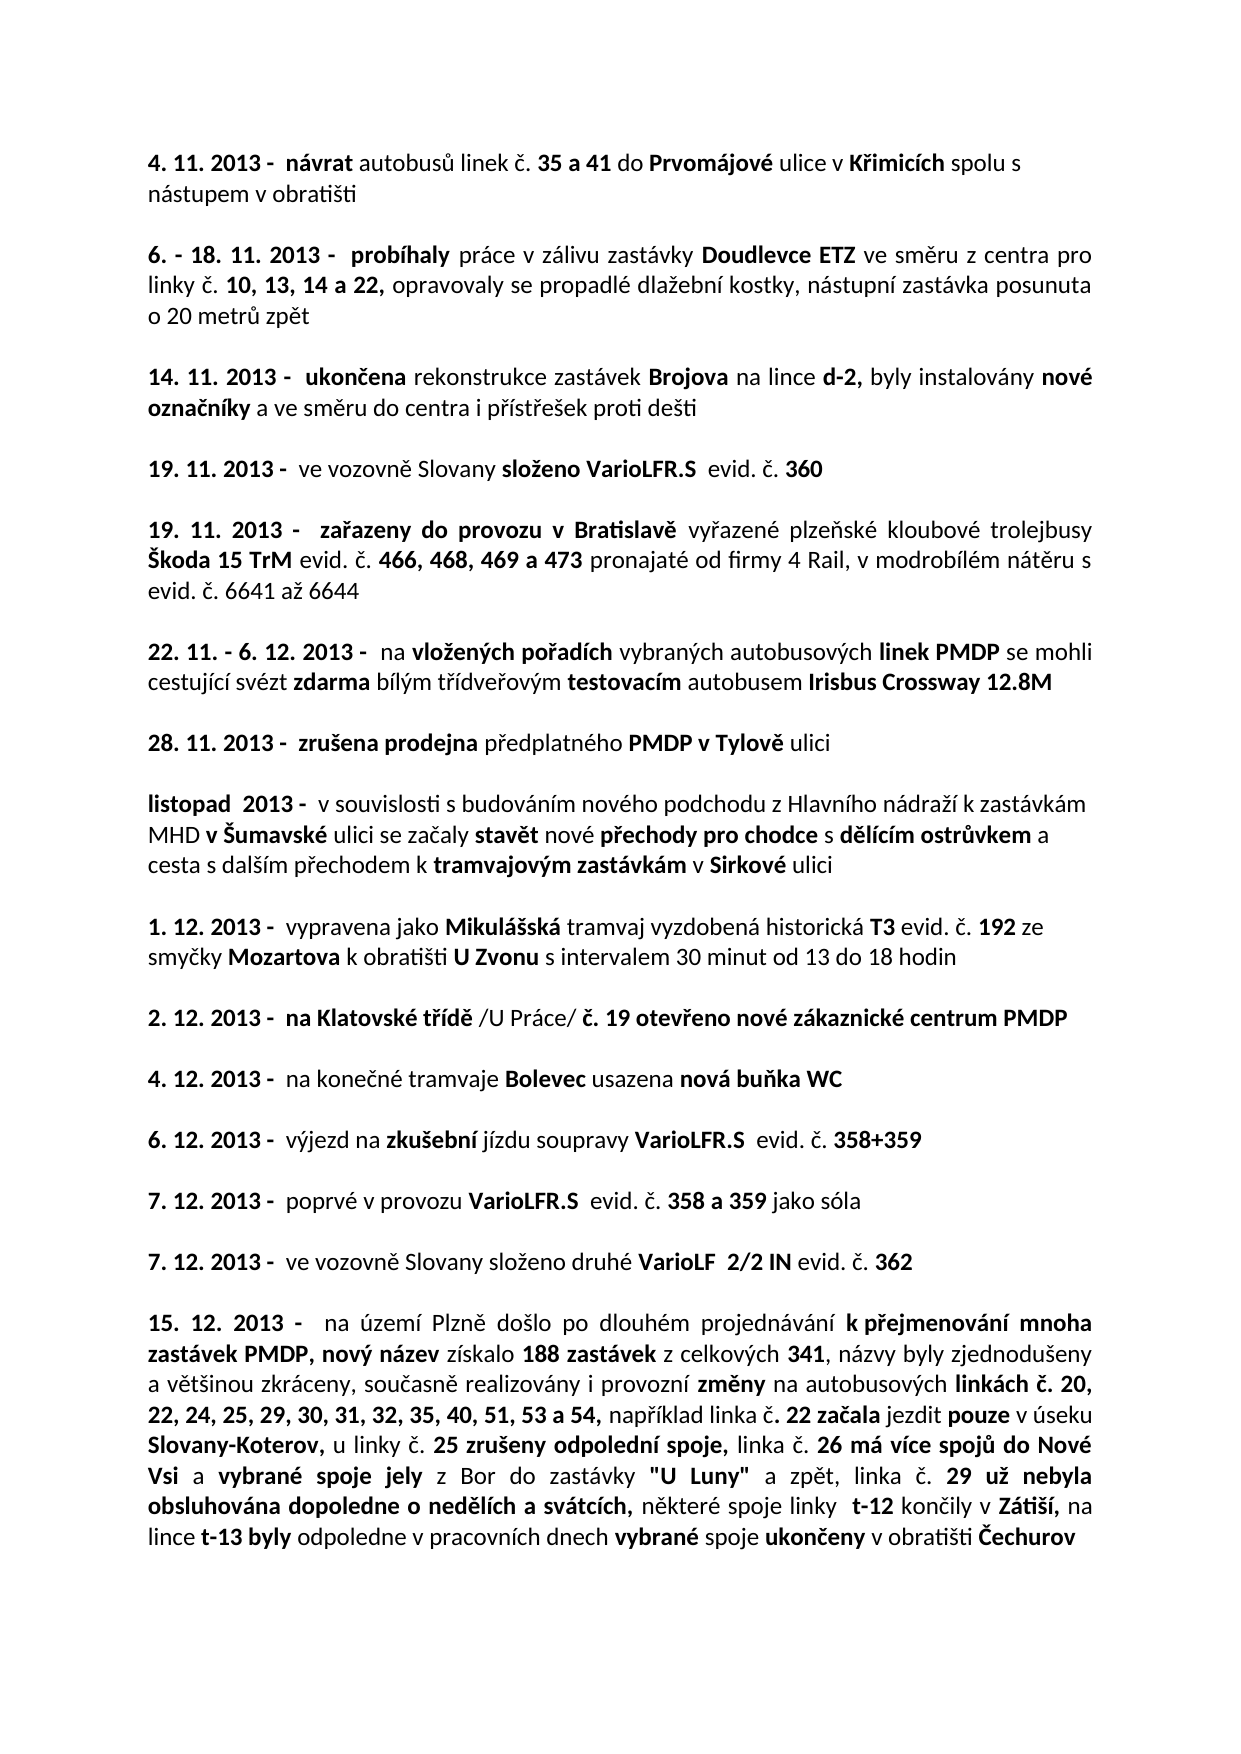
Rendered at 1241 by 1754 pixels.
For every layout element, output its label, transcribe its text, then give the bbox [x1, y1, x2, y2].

text 28. 11. 2013 - zrušena prodejna předplatného PMDP v Tylově ulici [148, 727, 1093, 758]
text 6. 12. 2013 - výjezd na zkušební jízdu soupravy VarioLFR.S evid. č. 358+359 [148, 1124, 1093, 1155]
text 7. 12. 2013 - ve vozovně Slovany složeno druhé VarioLF 2/2 IN evid. č. 362 [148, 1246, 1093, 1277]
text 15. 12. 2013 - na území Plzně došlo po dlouhém projednávání k přejmenování mnoha zastávek PMDP, nový název získalo 188 zastávek z celkových 341, názvy byly zjednodušeny a většinou zkráceny, současně realizovány i provozní změny na autobusových linkách č. 20, 22, 24, 25, 29, 30, 31, 32, 35, 40, 51, 53 a 54, například linka č. 22 začala jezdit pouze v úseku Slovany-Koterov, u linky č. 25 zrušeny odpolední spoje, linka č. 26 má více spojů do Nové Vsi a vybrané spoje jely z Bor do zastávky "U Luny" a zpět, linka č. 29 už nebyla obsluhována dopoledne o nedělích a svátcích, některé spoje linky t-12 končily v Zátiší, na lince t-13 byly odpoledne v pracovních dnech vybrané spoje ukončeny v obratišti Čechurov [148, 1307, 1093, 1552]
text 14. 11. 2013 - ukončena rekonstrukce zastávek Brojova na lince d-2, byly instalovány nové označníky a ve směru do centra i přístřešek proti dešti [148, 361, 1093, 422]
text 1. 12. 2013 - vypravena jako Mikulášská tramvaj vyzdobená historická T3 evid. č. 192 ze smyčky Mozartova k obratišti U Zvonu s intervalem 30 minut od 13 do 18 hodin [148, 911, 1093, 972]
text 4. 11. 2013 - návrat autobusů linek č. 35 a 41 do Prvomájové ulice v Křimicích spolu s nástupem v obratišti [148, 148, 1093, 209]
text 2. 12. 2013 - na Klatovské třídě /U Práce/ č. 19 otevřeno nové zákaznické centrum PMDP [148, 1002, 1093, 1033]
text 4. 12. 2013 - na konečné tramvaje Bolevec usazena nová buňka WC [148, 1063, 1093, 1094]
text listopad 2013 - v souvislosti s budováním nového podchodu z Hlavního nádraží k zastávkám MHD v Šumavské ulici se začaly stavět nové přechody pro chodce s dělícím ostrůvkem a cesta s dalším přechodem k tramvajovým zastávkám v Sirkové ulici [148, 788, 1093, 880]
text 19. 11. 2013 - ve vozovně Slovany složeno VarioLFR.S evid. č. 360 [148, 453, 1093, 483]
text 6. - 18. 11. 2013 - probíhaly práce v zálivu zastávky Doudlevce ETZ ve směru z centra pro linky č. 10, 13, 14 a 22, opravovaly se propadlé dlažební kostky, nástupní zastávka posunuta o 20 metrů zpět [148, 239, 1093, 331]
text 22. 11. - 6. 12. 2013 - na vložených pořadích vybraných autobusových linek PMDP se mohli cestující svézt zdarma bílým třídveřovým testovacím autobusem Irisbus Crossway 12.8M [148, 636, 1093, 697]
text 7. 12. 2013 - poprvé v provozu VarioLFR.S evid. č. 358 a 359 jako sóla [148, 1185, 1093, 1216]
text 19. 11. 2013 - zařazeny do provozu v Bratislavě vyřazené plzeňské kloubové trolejbusy Škoda 15 TrM evid. č. 466, 468, 469 a 473 pronajaté od firmy 4 Rail, v modrobílém nátěru s evid. č. 6641 až 6644 [148, 514, 1093, 605]
